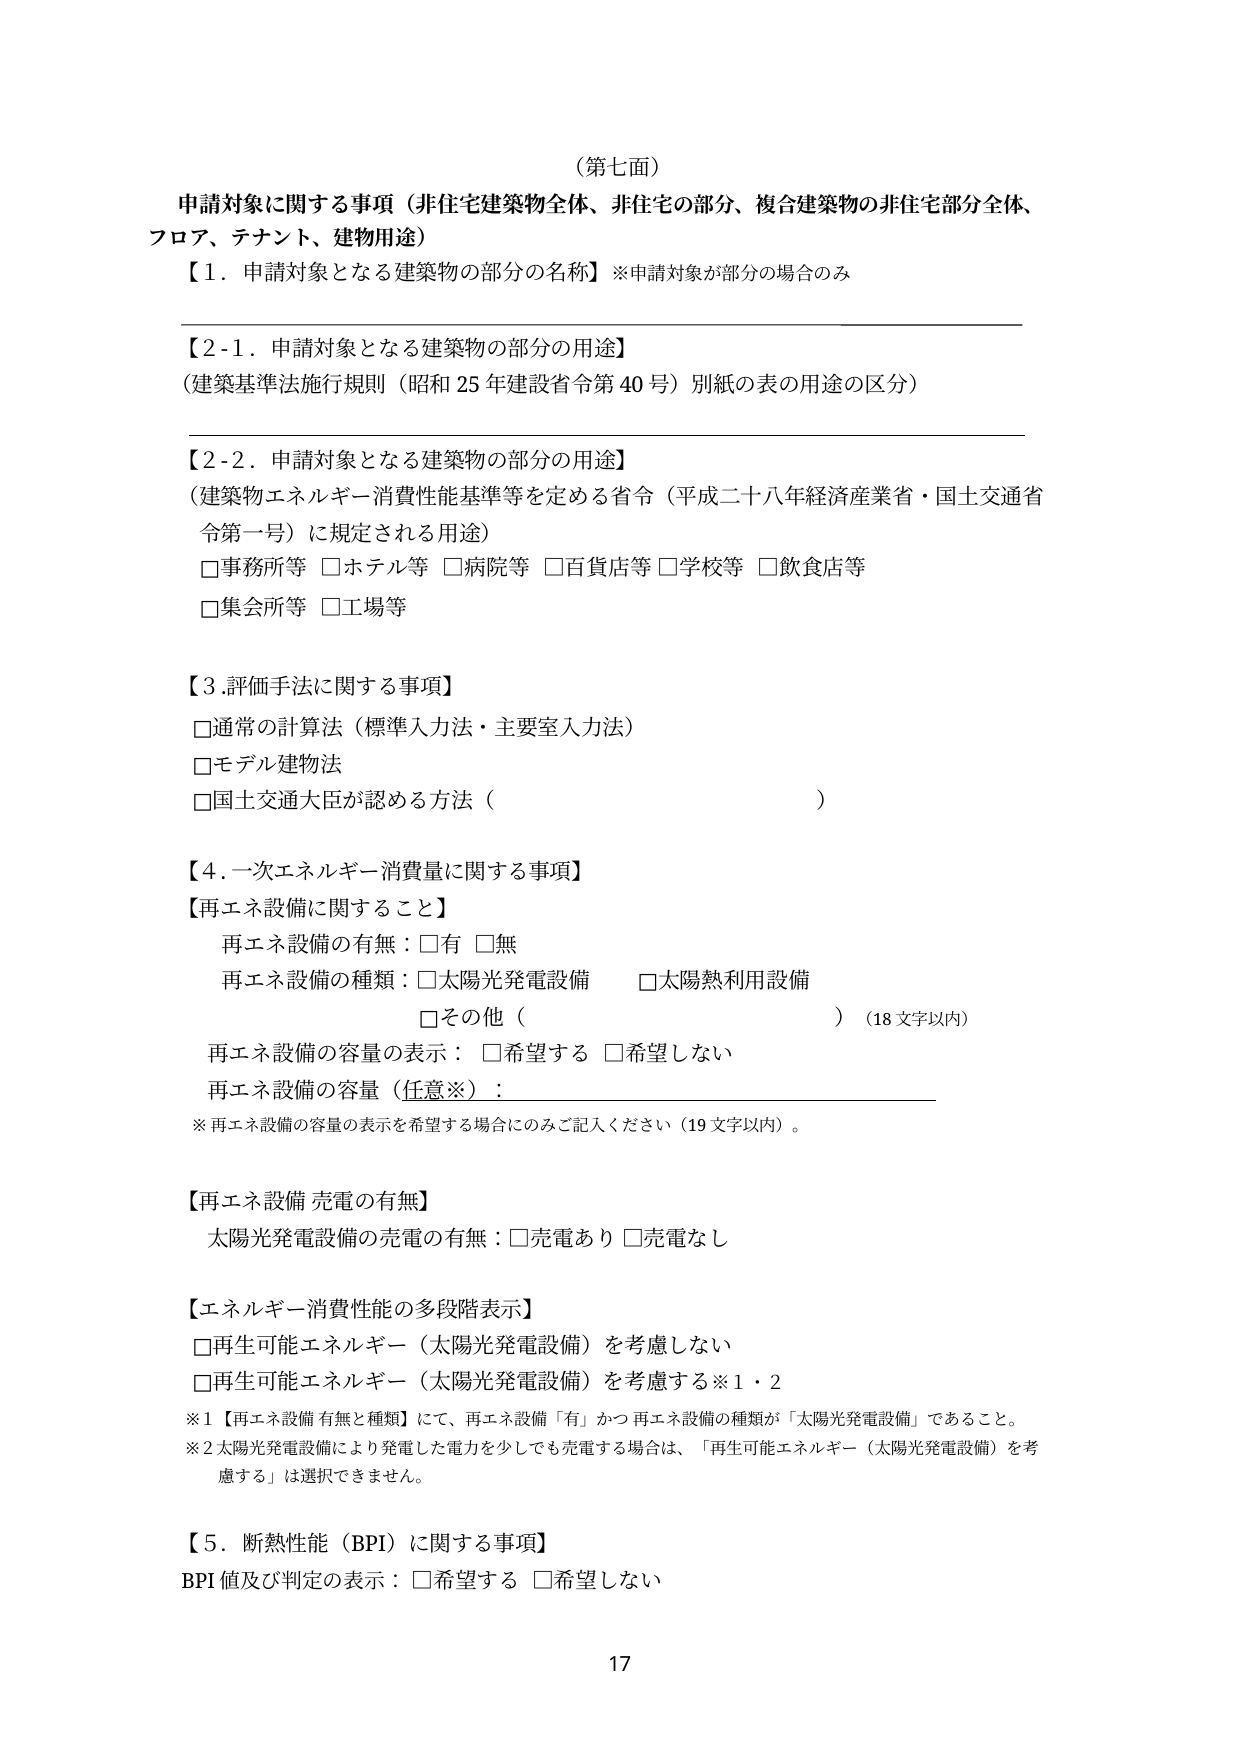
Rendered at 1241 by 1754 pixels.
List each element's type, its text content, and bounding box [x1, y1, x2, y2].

text BPI値及び判定の表示： □希望する □希望しない [181, 1563, 1109, 1594]
text □通常の計算法（標準入力法・主要室入力法） [192, 710, 1109, 742]
text 【２-２．申請対象となる建築物の部分の用途】 [177, 443, 1109, 474]
text □集会所等 □工場等 [199, 590, 1109, 622]
text 【再エネ設備 売電の有無】 [177, 1184, 1109, 1216]
text □モデル建物法 [192, 747, 1109, 778]
text 申請対象に関する事項（非住宅建築物全体、非住宅の部分、複合建築物の非住宅部分全体、フロア、テナント、建物用途） [148, 187, 1056, 251]
text 【５．断熱性能（BPI）に関する事項】 [177, 1527, 1109, 1558]
text □事務所等 □ホテル等 □病院等 □百貨店等 □学校等 □飲食店等 [199, 552, 1109, 581]
text ※１【再エネ設備 有無と種類】にて、再エネ設備「有」かつ 再エネ設備の種類が「太陽光発電設備」であること。 [186, 1406, 1109, 1430]
text 再エネ設備の有無：□有 □無 [221, 927, 1109, 958]
text □その他（ ）（18文字以内） [418, 1000, 1109, 1031]
text （建築物エネルギー消費性能基準等を定める省令（平成二十八年経済産業省・国土交通省令第一号）に規定される用途） [177, 479, 1053, 547]
text 【再エネ設備に関すること】 [177, 891, 1109, 922]
text 【エネルギー消費性能の多段階表示】 [177, 1292, 1109, 1323]
text □再生可能エネルギー（太陽光発電設備）を考慮しない [192, 1328, 1109, 1360]
text 再エネ設備の容量（任意※）： [207, 1073, 1109, 1104]
text ※２太陽光発電設備により発電した電力を少しでも売電する場合は、「再生可能エネルギー（太陽光発電設備）を考慮する」は選択できません。 [186, 1436, 1053, 1487]
text 【４. 一次エネルギー消費量に関する事項】 [177, 854, 1109, 886]
text （建築基準法施行規則（昭和25年建設省令第40号）別紙の表の用途の区分） [170, 367, 1109, 399]
text 再エネ設備の容量の表示： □希望する □希望しない [207, 1036, 1109, 1068]
text （第七面） [563, 150, 1109, 182]
text 太陽光発電設備の売電の有無：□売電あり □売電なし [207, 1221, 1109, 1252]
text 再エネ設備の種類：□太陽光発電設備 □太陽熱利用設備 [221, 963, 1109, 995]
text □再生可能エネルギー（太陽光発電設備）を考慮する※１・２ [192, 1364, 1109, 1396]
text 【１．申請対象となる建築物の部分の名称】※申請対象が部分の場合のみ [177, 255, 1109, 287]
text ※ 再エネ設備の容量の表示を希望する場合にのみご記入ください（19文字以内）。 [192, 1112, 1109, 1136]
text □国土交通大臣が認める方法（ ） [192, 783, 1109, 815]
text 【３.評価手法に関する事項】 [177, 669, 1109, 701]
text 【２-１．申請対象となる建築物の部分の用途】 [177, 331, 1109, 362]
